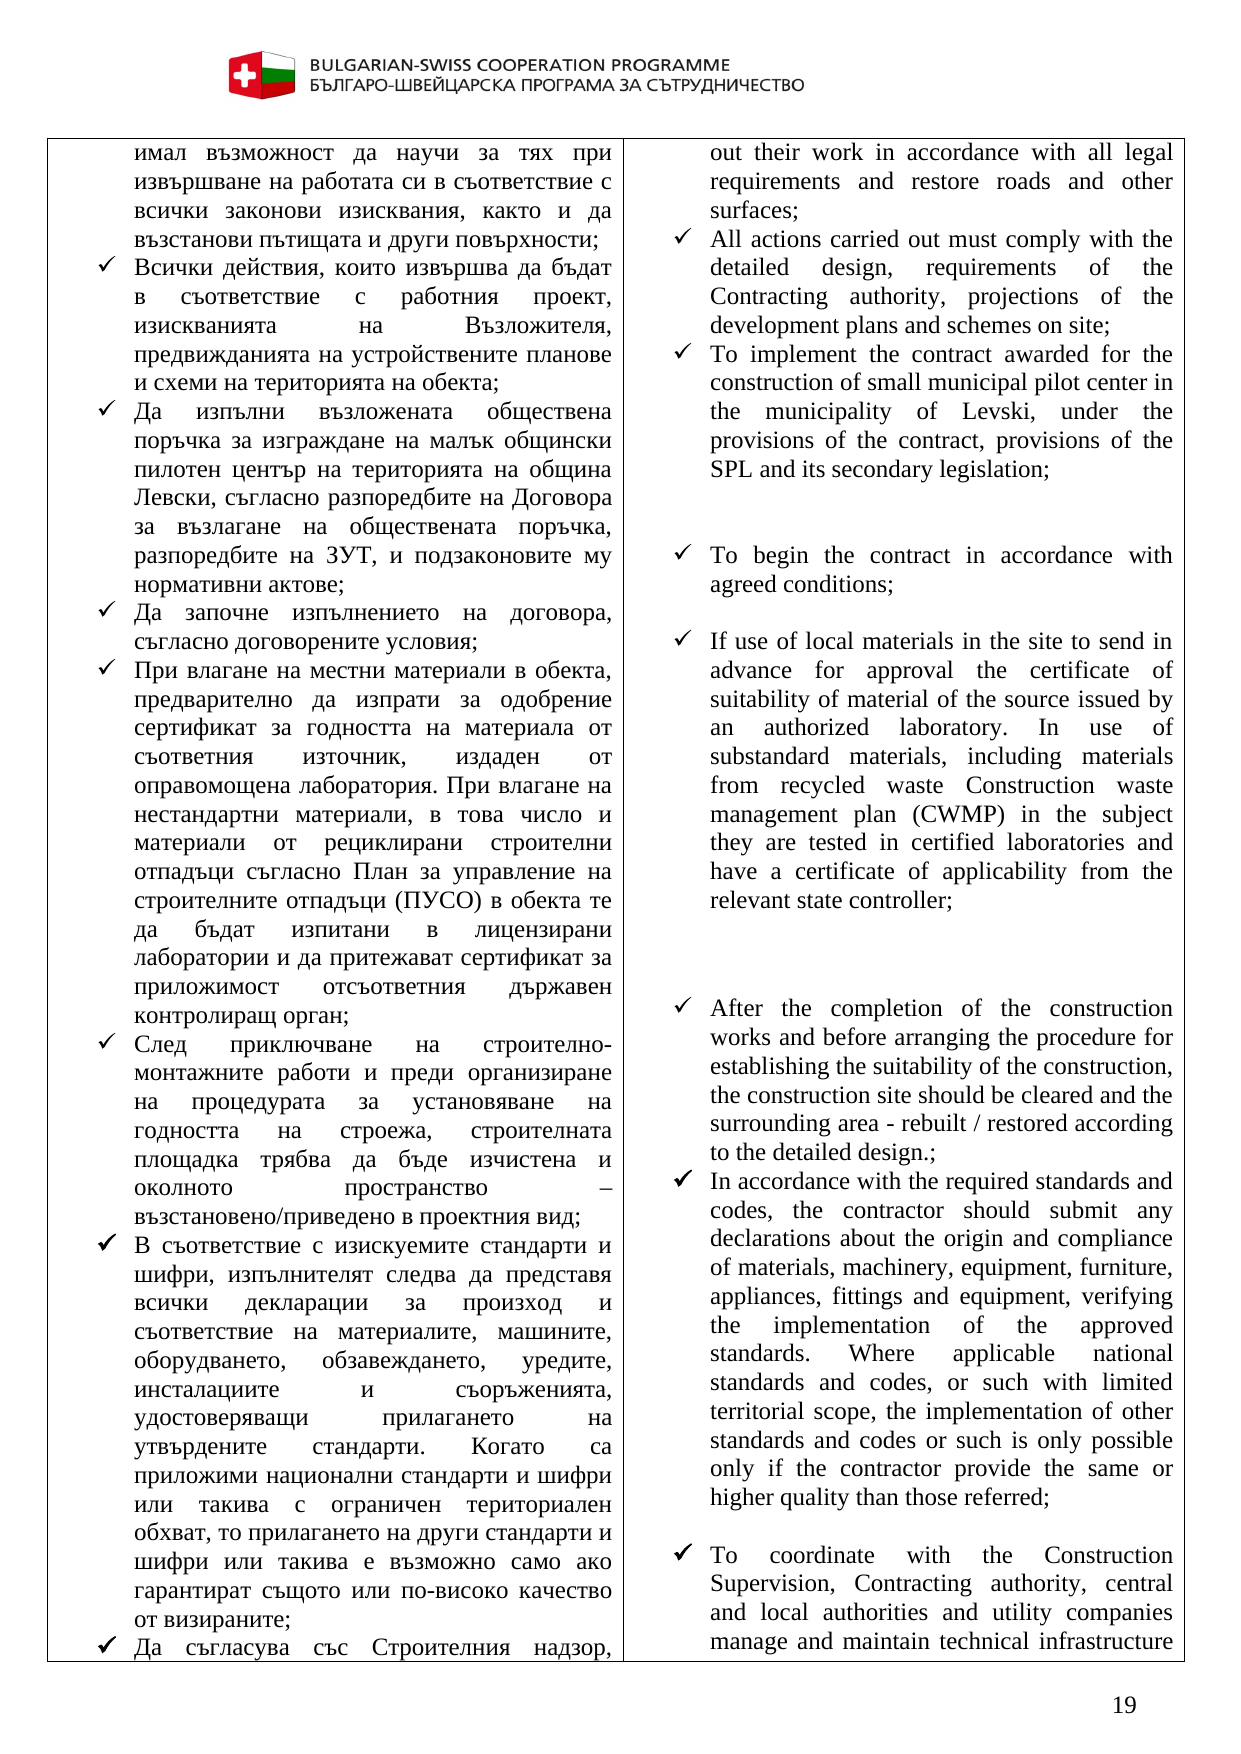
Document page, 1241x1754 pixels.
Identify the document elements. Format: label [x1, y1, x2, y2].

picture [192, 12, 865, 138]
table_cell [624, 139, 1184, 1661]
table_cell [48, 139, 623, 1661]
